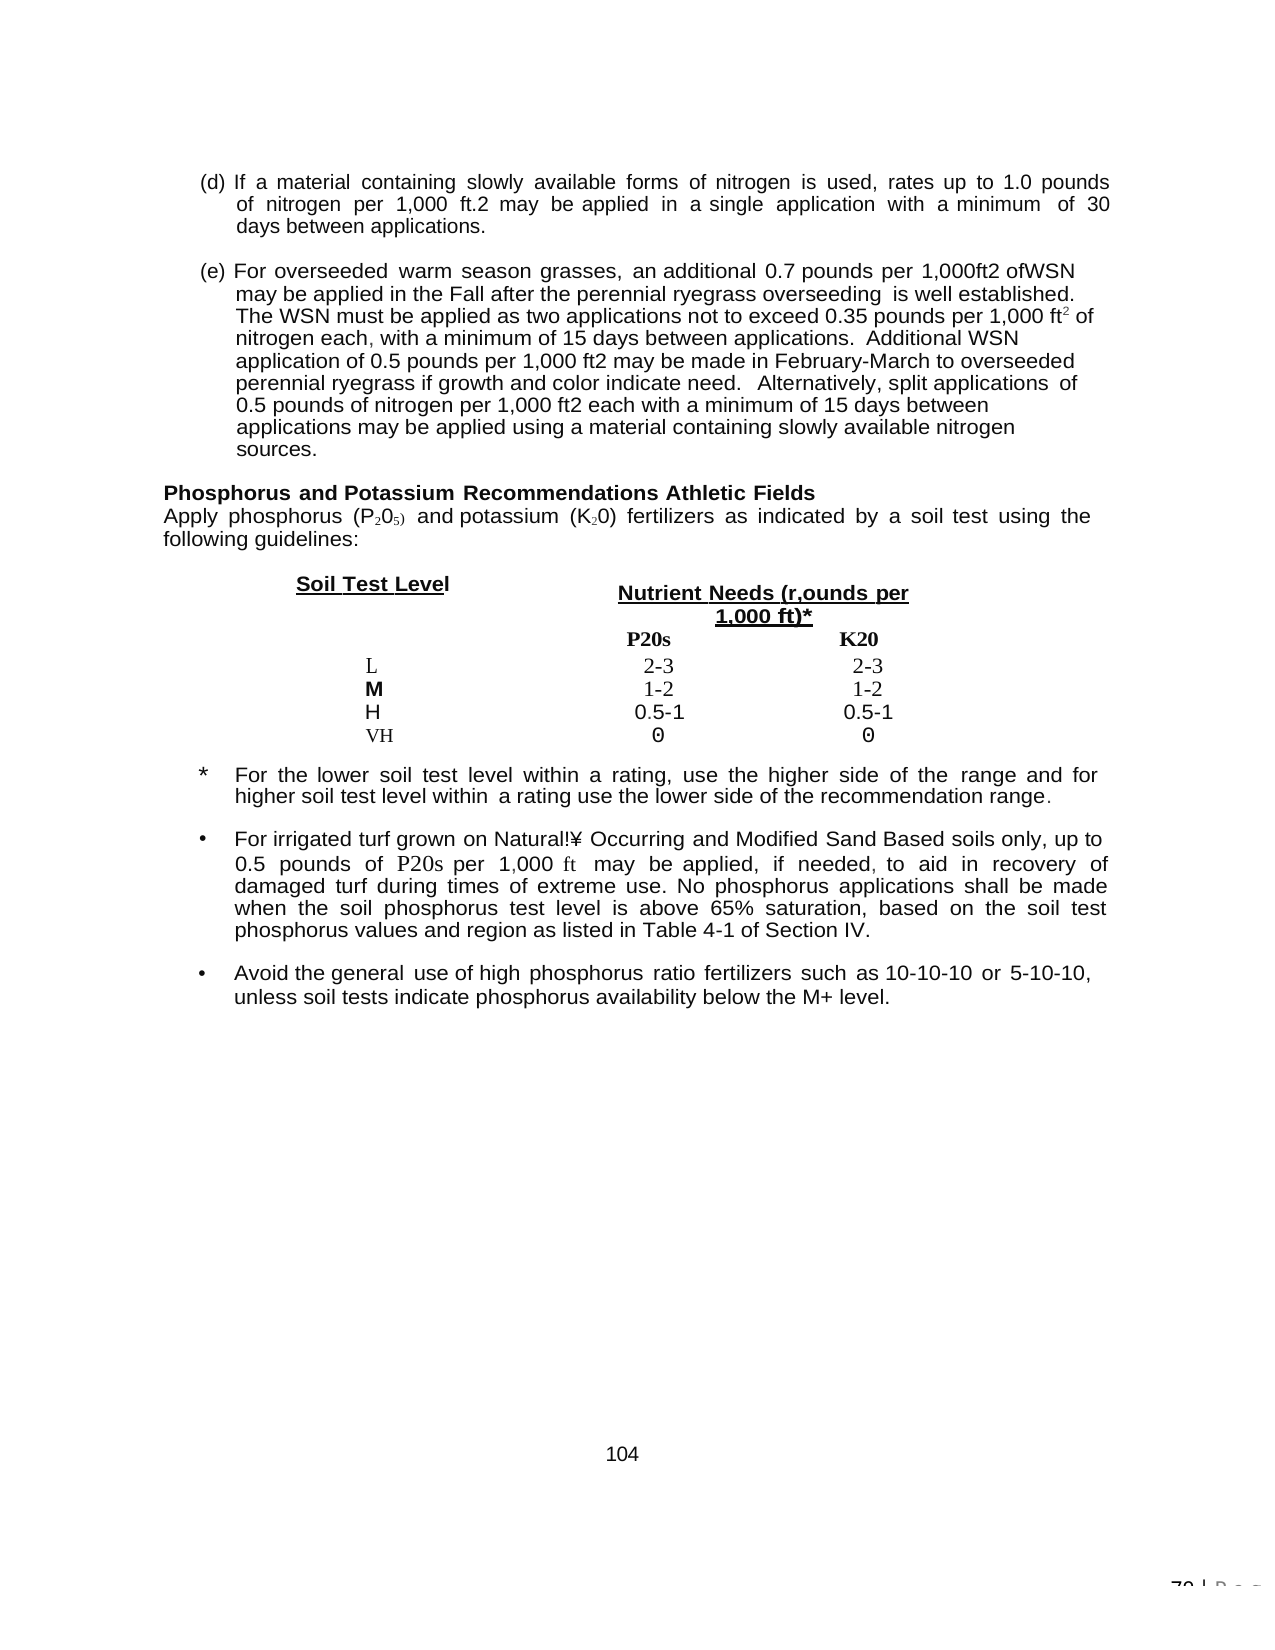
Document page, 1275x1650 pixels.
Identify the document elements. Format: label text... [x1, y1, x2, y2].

list Avoid the general use of high phosphorus ratio fertilizers such as 10-10-10 or 5-10-10, unless soil tests indicate phosphorus availability below the M+ level. [198, 962, 1107, 1009]
text Phosphorus and Potassium Recommendations Athletic Fields [163, 481, 1160, 505]
text 1,000 ft)* [616, 605, 912, 628]
list For irrigated turf grown on Natural!¥ Occurring and Modified Sand Based soils only, up to [198, 827, 1160, 852]
text 104 [480, 1442, 765, 1466]
text P20s K20 [626, 628, 1160, 651]
text Soil Test Level [296, 572, 451, 596]
text * For the lower soil test level within a rating, use the higher side of the range and for higher soil test level within a rating use the lower side of the recommendation range. [198, 761, 1109, 808]
text Nutrient Needs (r,ounds per [616, 583, 911, 605]
text 0.5 pounds of nitrogen per 1,000 ft2 each with a minimum of 15 days between applications may be applied using a material containing slowly available nitrogen sources. [236, 395, 1089, 460]
text Apply phosphorus (P205) and potassium (K20) fertilizers as indicated by a soil test using the following guidelines: [163, 506, 1160, 551]
list For overseeded warm season grasses, an additional 0.7 pounds per 1,000ft2 ofWSN may be applied in the Fall after the perennial ryegrass overseeding is well established. The WSN must be applied as two applications not to exceed 0.35 pounds per 1,000 ft2 of nitrogen each, with a minimum of 15 days between applications. Additional WSN application of 0.5 pounds per 1,000 ft2 may be made in February-March to overseeded perennial ryegrass if growth and color indicate need. Alternatively, split applications of [200, 261, 1110, 395]
list If a material containing slowly available forms of nitrogen is used, rates up to 1.0 pounds of nitrogen per 1,000 ft.2 may be applied in a single application with a minimum of 30 days between applications. [200, 171, 1110, 238]
text 0.5 pounds of P20s per 1,000 ft may be applied, if needed, to aid in recovery of damaged turf during times of extreme use. No phosphorus applications shall be made when the soil phosphorus test level is above 65% saturation, based on the soil test phosphorus values and region as listed in Table 4-1 of Section IV. [234, 852, 1109, 941]
